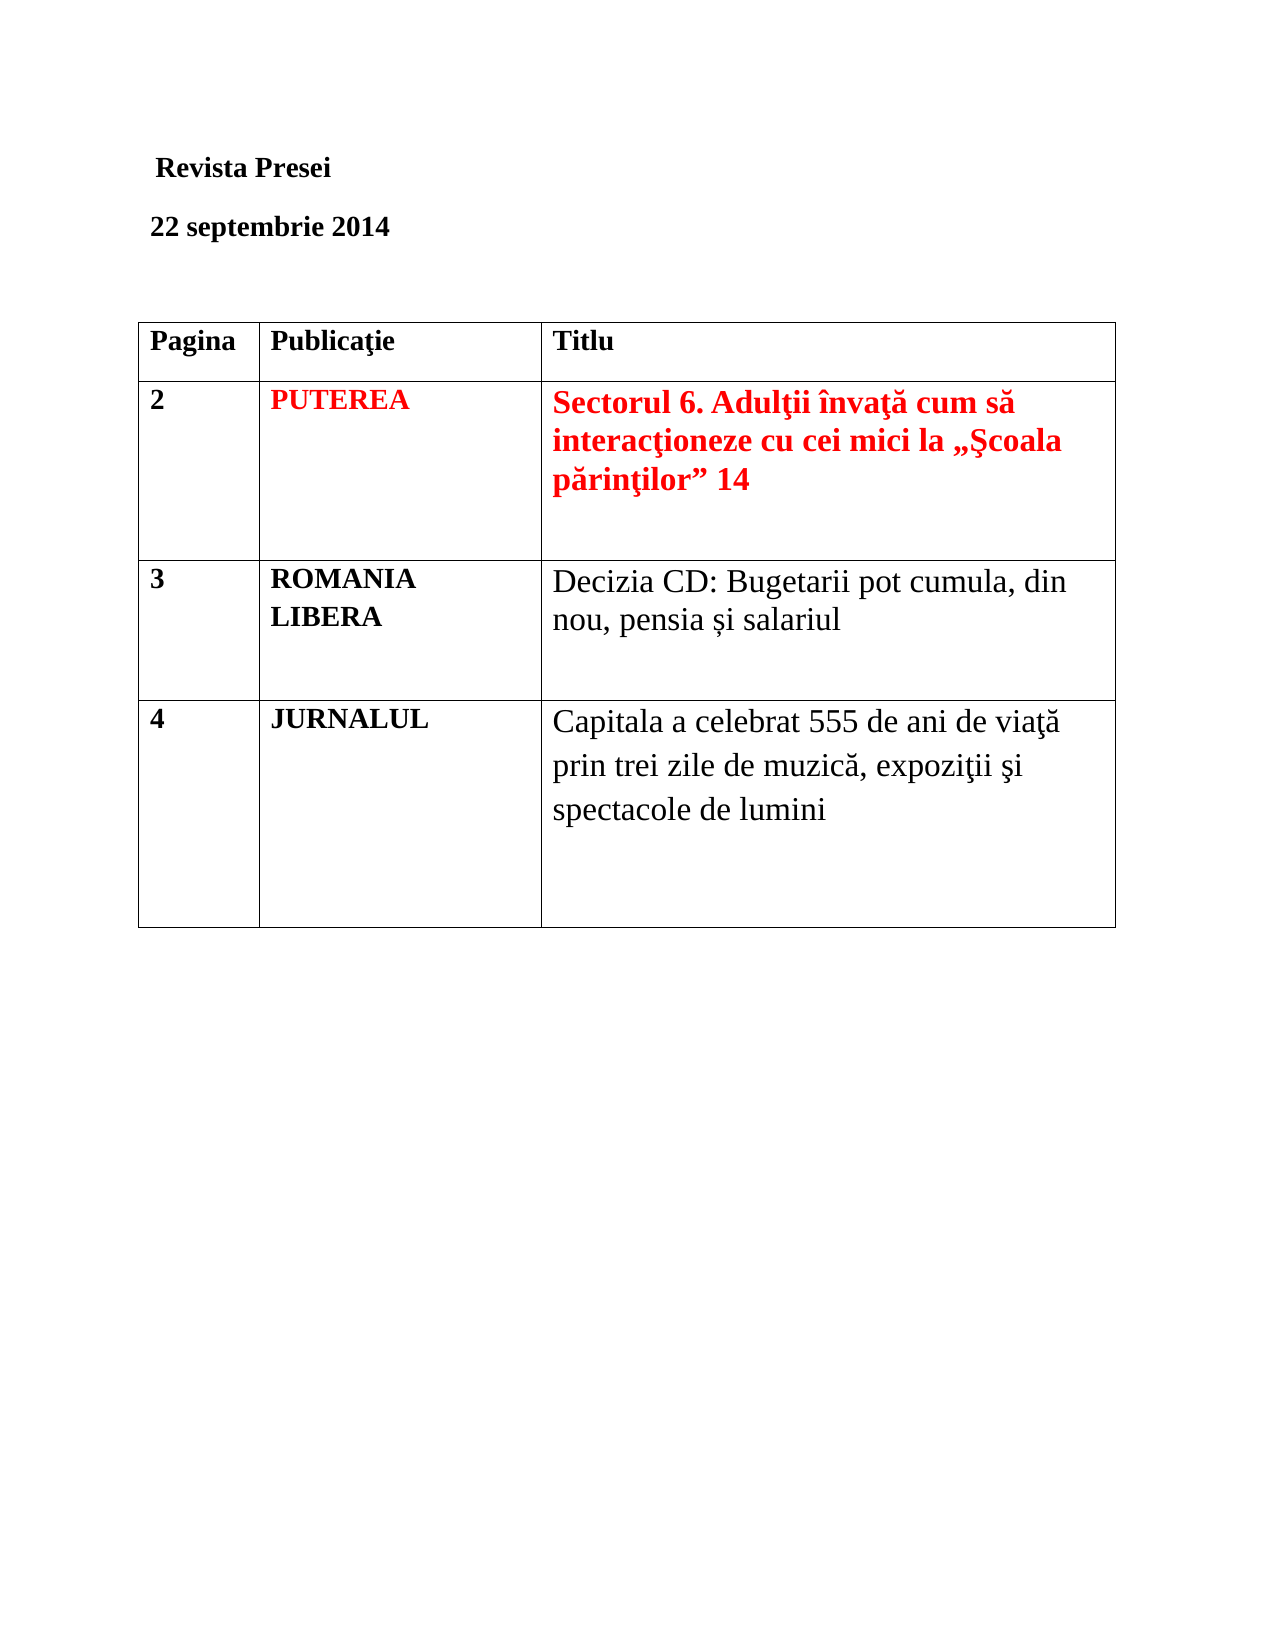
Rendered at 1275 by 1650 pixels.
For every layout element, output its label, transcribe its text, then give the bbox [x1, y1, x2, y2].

table_cell Decizia CD: Bugetarii pot cumula, din nou, pensia și salariul [542, 561, 1115, 700]
table_cell ROMANIA LIBERA [260, 561, 541, 700]
text Revista Presei [150, 150, 1125, 183]
table_cell Sectorul 6. Adulţii învaţă cum să interacţioneze cu cei mici la „Şcoala părinţilor” 14 [542, 382, 1115, 560]
text 22 septembrie 2014 [150, 209, 1125, 243]
table_cell 3 [139, 561, 259, 700]
table_header Publicaţie [260, 323, 541, 381]
table_cell 2 [139, 382, 259, 560]
table_cell JURNALUL [260, 701, 541, 927]
table_cell PUTEREA [260, 382, 541, 560]
table_header Titlu [542, 323, 1115, 381]
table_cell Capitala a celebrat 555 de ani de viaţă prin trei zile de muzică, expoziţii şi spectacole de lumini [542, 701, 1115, 927]
table_cell 4 [139, 701, 259, 927]
table_header Pagina [139, 323, 259, 381]
